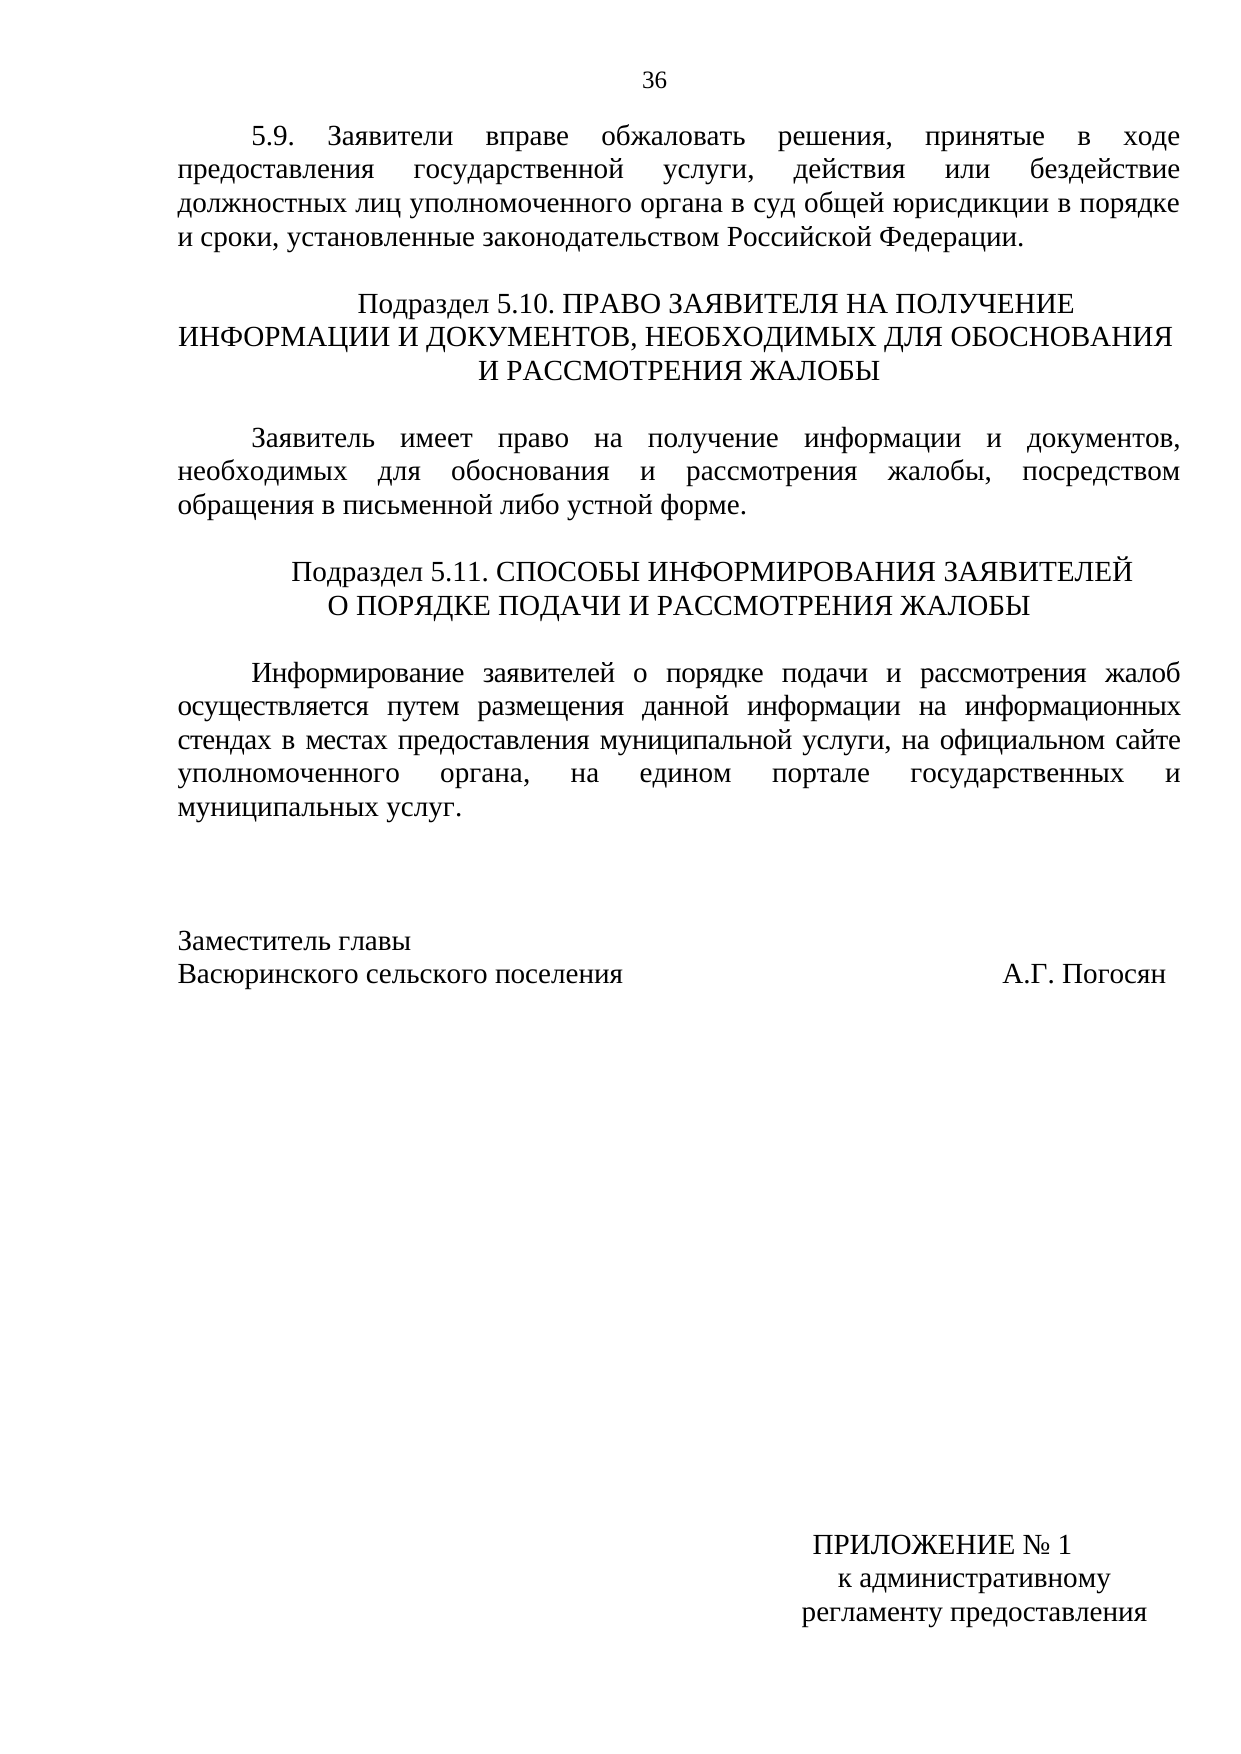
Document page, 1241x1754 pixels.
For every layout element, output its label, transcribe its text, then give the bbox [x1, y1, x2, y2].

text Подраздел 5.10. ПРАВО ЗАЯВИТЕЛЯ НА ПОЛУЧЕНИЕ ИНФОРМАЦИИ И ДОКУМЕНТОВ, НЕОБХОДИМЫХ ДЛЯ ОБОСНОВАНИЯ И РАССМОТРЕНИЯ ЖАЛОБЫ [177, 286, 1181, 386]
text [767, 1560, 1181, 1627]
text Заявитель имеет право на получение информации и документов, необходимых для обоснования и рассмотрения жалобы, посредством обращения в письменной либо устной форме. [177, 420, 1181, 521]
text ПРИЛОЖЕНИЕ № 1 [767, 1527, 1117, 1560]
text Заместитель главы [177, 923, 1181, 957]
text 5.9. Заявители вправе обжаловать решения, принятые в ходе предоставления государственной услуги, действия или бездействие должностных лиц уполномоченного органа в суд общей юрисдикции в порядке и сроки, установленные законодательством Российской Федерации. [177, 118, 1181, 252]
text Информирование заявителей о порядке подачи и рассмотрения жалоб осуществляется путем размещения данной информации на информационных стендах в местах предоставления муниципальной услуги, на официальном сайте уполномоченного органа, на едином портале государственных и муниципальных услуг. [177, 655, 1181, 822]
text Подраздел 5.11. СПОСОБЫ ИНФОРМИРОВАНИЯ ЗАЯВИТЕЛЕЙ О ПОРЯДКЕ ПОДАЧИ И РАССМОТРЕНИЯ ЖАЛОБЫ [177, 554, 1181, 621]
text Васюринского сельского поселения А.Г. Погосян [177, 957, 1181, 990]
